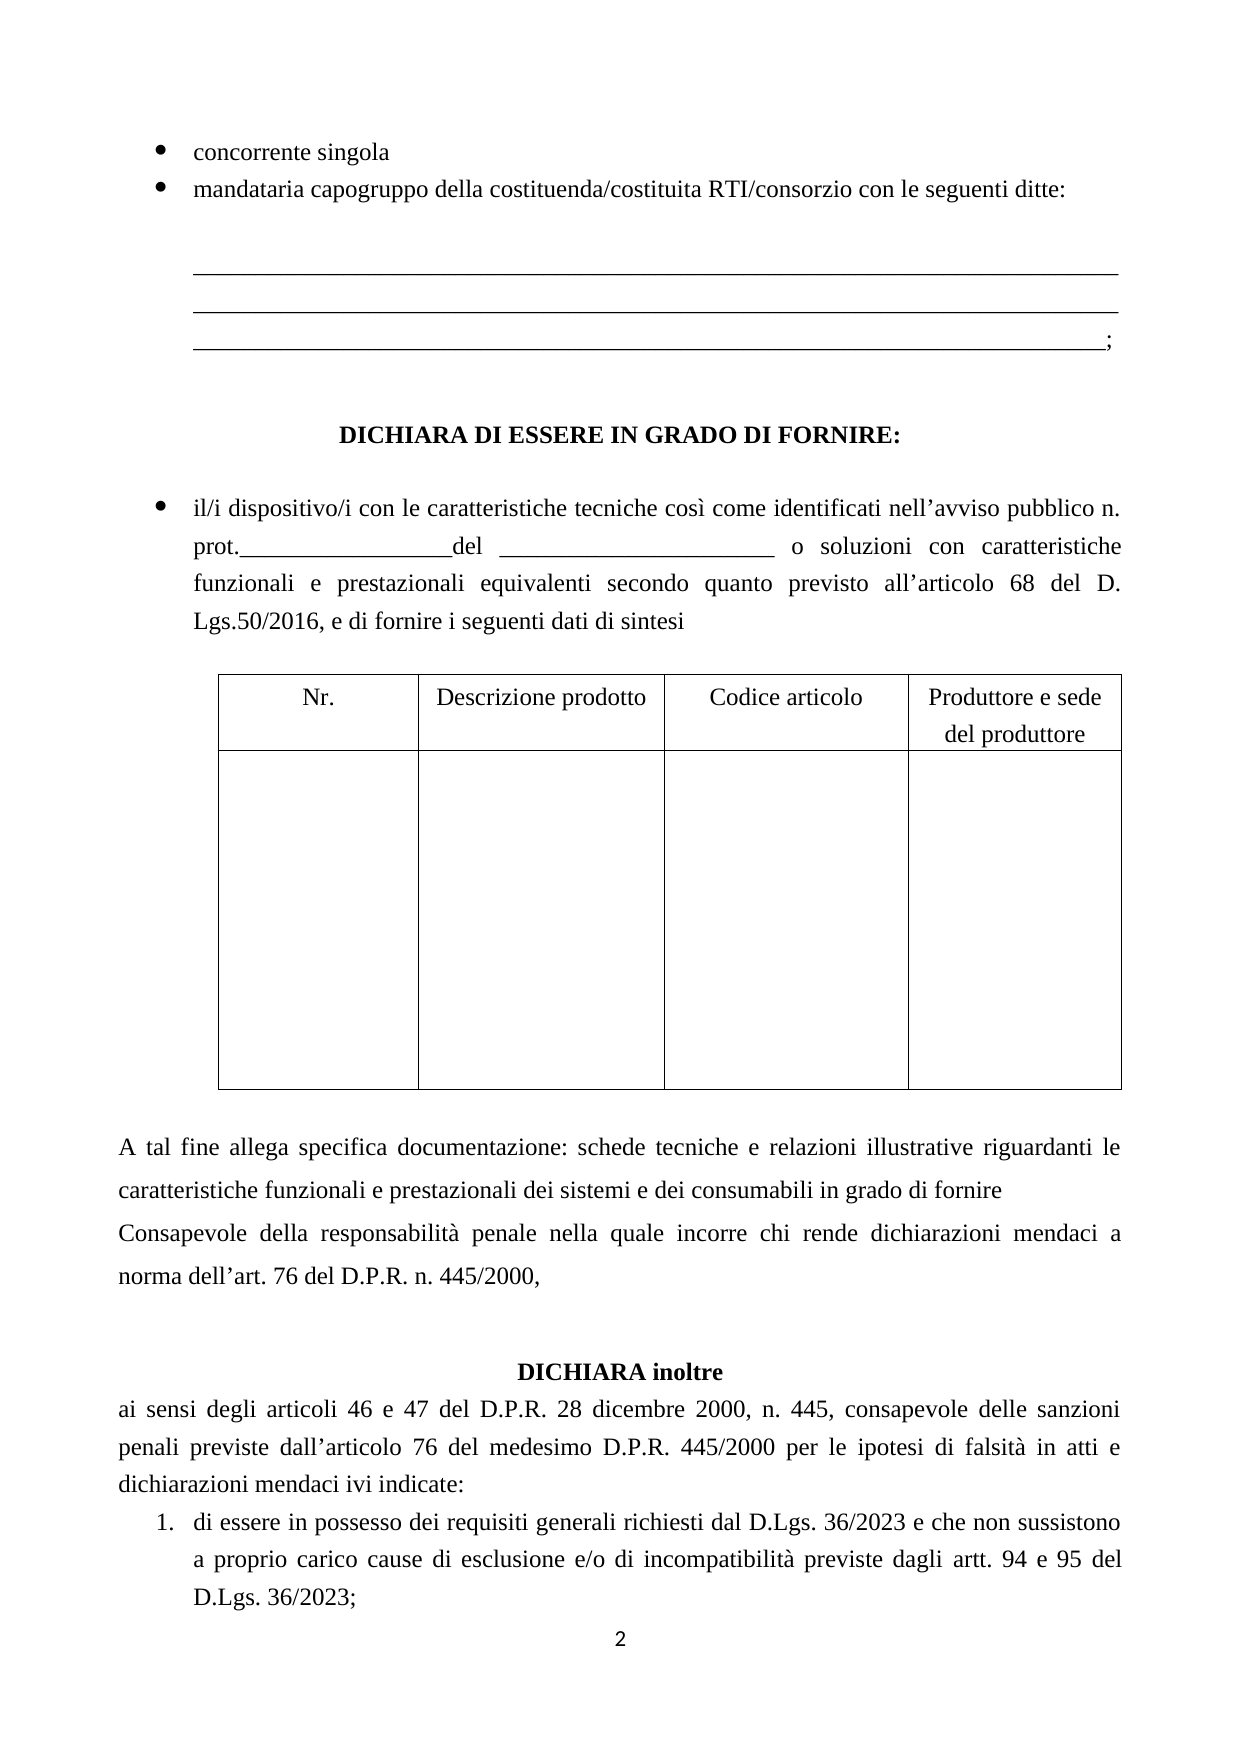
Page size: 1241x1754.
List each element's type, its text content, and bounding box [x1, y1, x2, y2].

table_header Codice articolo [665, 675, 908, 750]
text _____________________________________________________________________________________________________________________________________________________________________________________________________________________________; [193, 242, 1122, 355]
text Consapevole della responsabilità penale nella quale incorre chi rende dichiarazioni mendaci a norma dell’art. 76 del D.P.R. n. 445/2000, [118, 1218, 1122, 1290]
table_cell [665, 751, 908, 1089]
table_cell [909, 751, 1121, 1089]
table_header Produttore e sede del produttore [909, 675, 1121, 750]
text A tal fine allega specifica documentazione: schede tecniche e relazioni illustrative riguardanti le caratteristiche funzionali e prestazionali dei sistemi e dei consumabili in grado di fornire [118, 1132, 1122, 1204]
list mandataria capogruppo della costituenda/costituita RTI/consorzio con le seguenti ditte: [156, 167, 1122, 205]
list concorrente singola [156, 130, 1122, 167]
table_header Descrizione prodotto [419, 675, 664, 750]
table_cell [219, 751, 418, 1089]
list il/i dispositivo/i con le caratteristiche tecniche così come identificati nell’avviso pubblico n. prot._________________del ______________________ o soluzioni con caratteristiche funzionali e prestazionali equivalenti secondo quanto previsto all’articolo 68 del D. Lgs.50/2016, e di fornire i seguenti dati di sintesi [156, 487, 1122, 637]
table_header Nr. [219, 675, 418, 750]
list di essere in possesso dei requisiti generali richiesti dal D.Lgs. 36/2023 e che non sussistono a proprio carico cause di esclusione e/o di incompatibilità previste dagli artt. 94 e 95 del D.Lgs. 36/2023; [156, 1500, 1122, 1612]
text ai sensi degli articoli 46 e 47 del D.P.R. 28 dicembre 2000, n. 445, consapevole delle sanzioni penali previste dall’articolo 76 del medesimo D.P.R. 445/2000 per le ipotesi di falsità in atti e dichiarazioni mendaci ivi indicate: [118, 1387, 1122, 1500]
table_cell [419, 751, 664, 1089]
text DICHIARA inoltre [118, 1350, 1122, 1387]
text DICHIARA DI ESSERE IN GRADO DI FORNIRE: [118, 420, 1122, 449]
